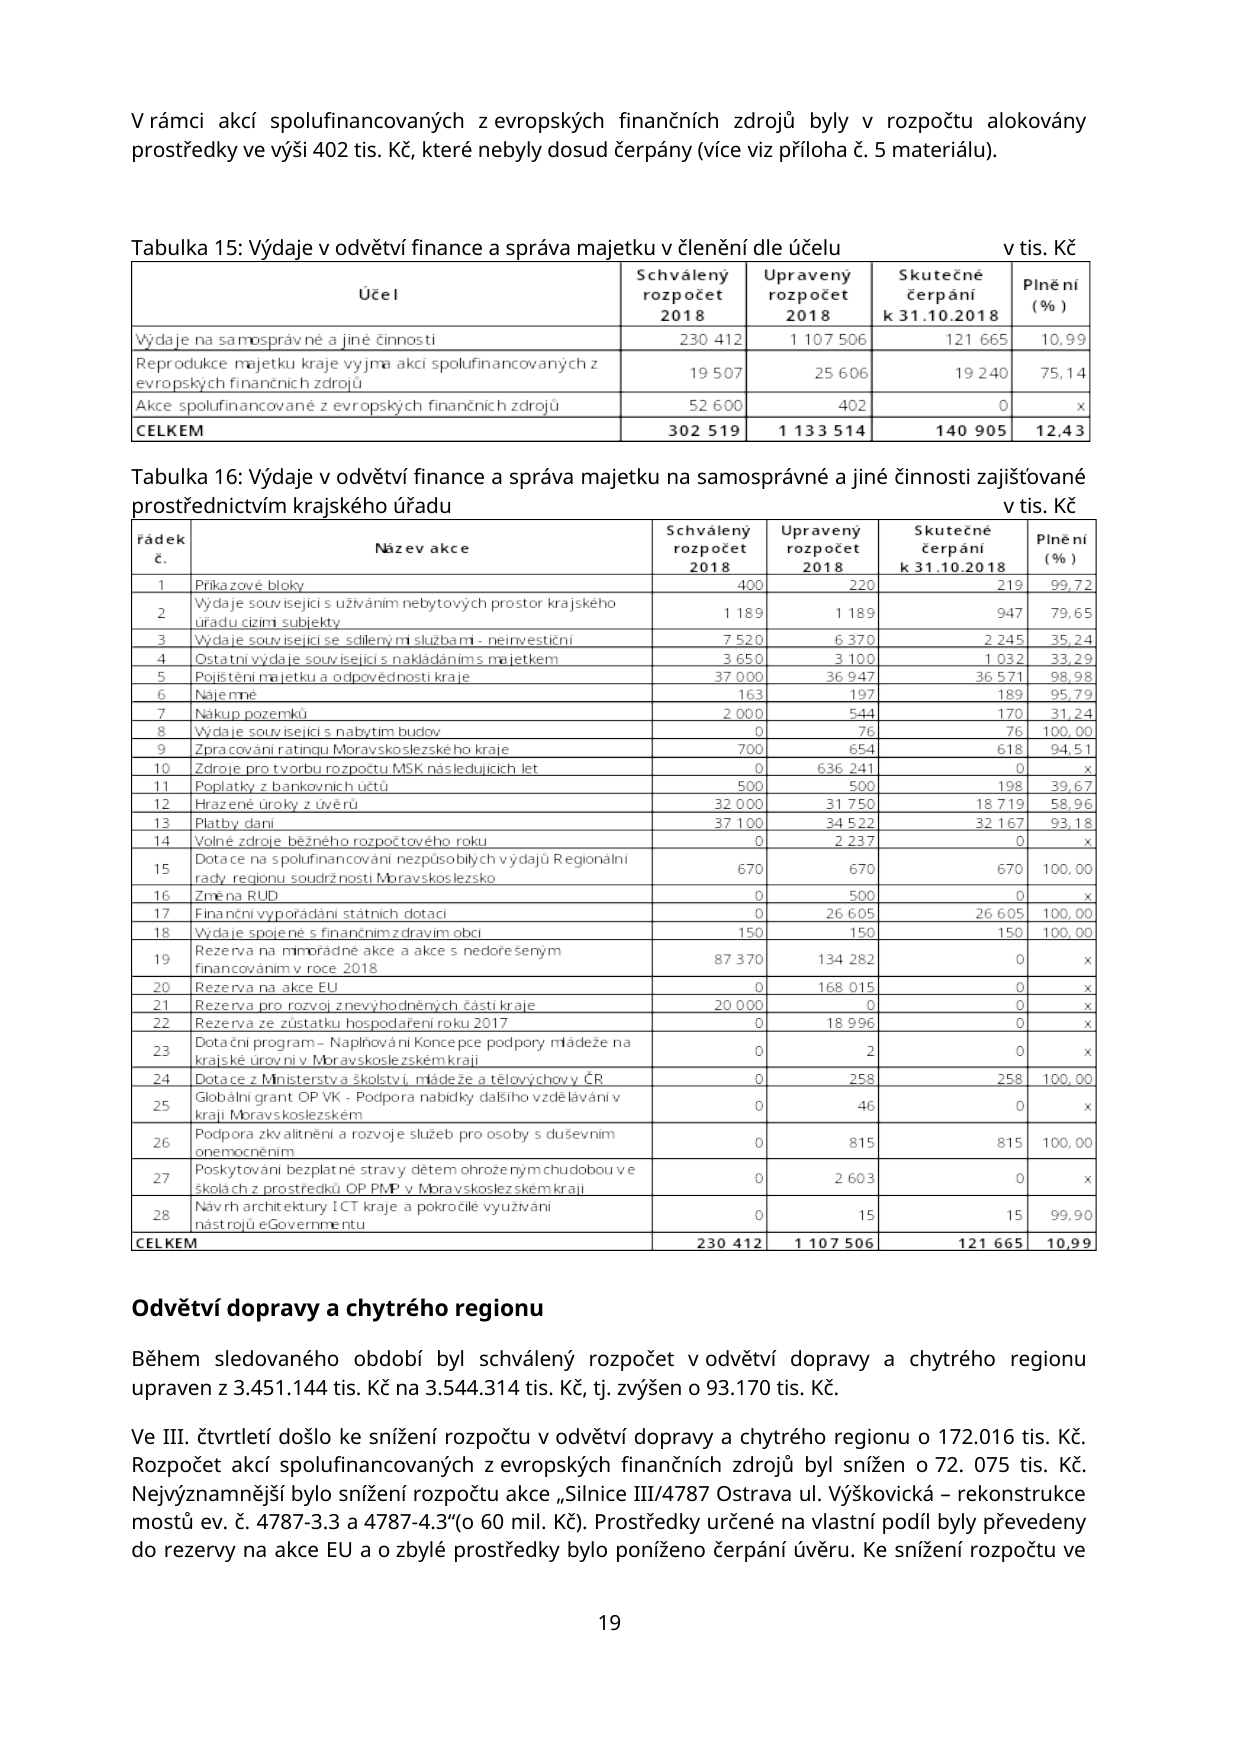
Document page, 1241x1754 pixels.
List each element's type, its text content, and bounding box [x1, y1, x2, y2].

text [131, 1422, 1087, 1564]
text Výdaje v odvětví finance a správa majetku v členění dle účelu v tis. Kč [131, 233, 1087, 261]
subtitle Odvětví dopravy a chytrého regionu [131, 1292, 1087, 1323]
text Během sledovaného období byl schválený rozpočet v odvětví dopravy a chytrého regionu upraven z 3.451.144 tis. Kč na 3.544.314 tis. Kč, tj. zvýšen o 93.170 tis. Kč. [131, 1344, 1087, 1401]
text Výdaje v odvětví finance a správa majetku na samosprávné a jiné činnosti zajišťované prostřednictvím krajského úřadu v tis. Kč [131, 462, 1087, 519]
text V rámci akcí spolufinancovaných z evropských finančních zdrojů byly v rozpočtu alokovány prostředky ve výši 402 tis. Kč, které nebyly dosud čerpány (více viz příloha č. 5 materiálu). [131, 106, 1087, 163]
